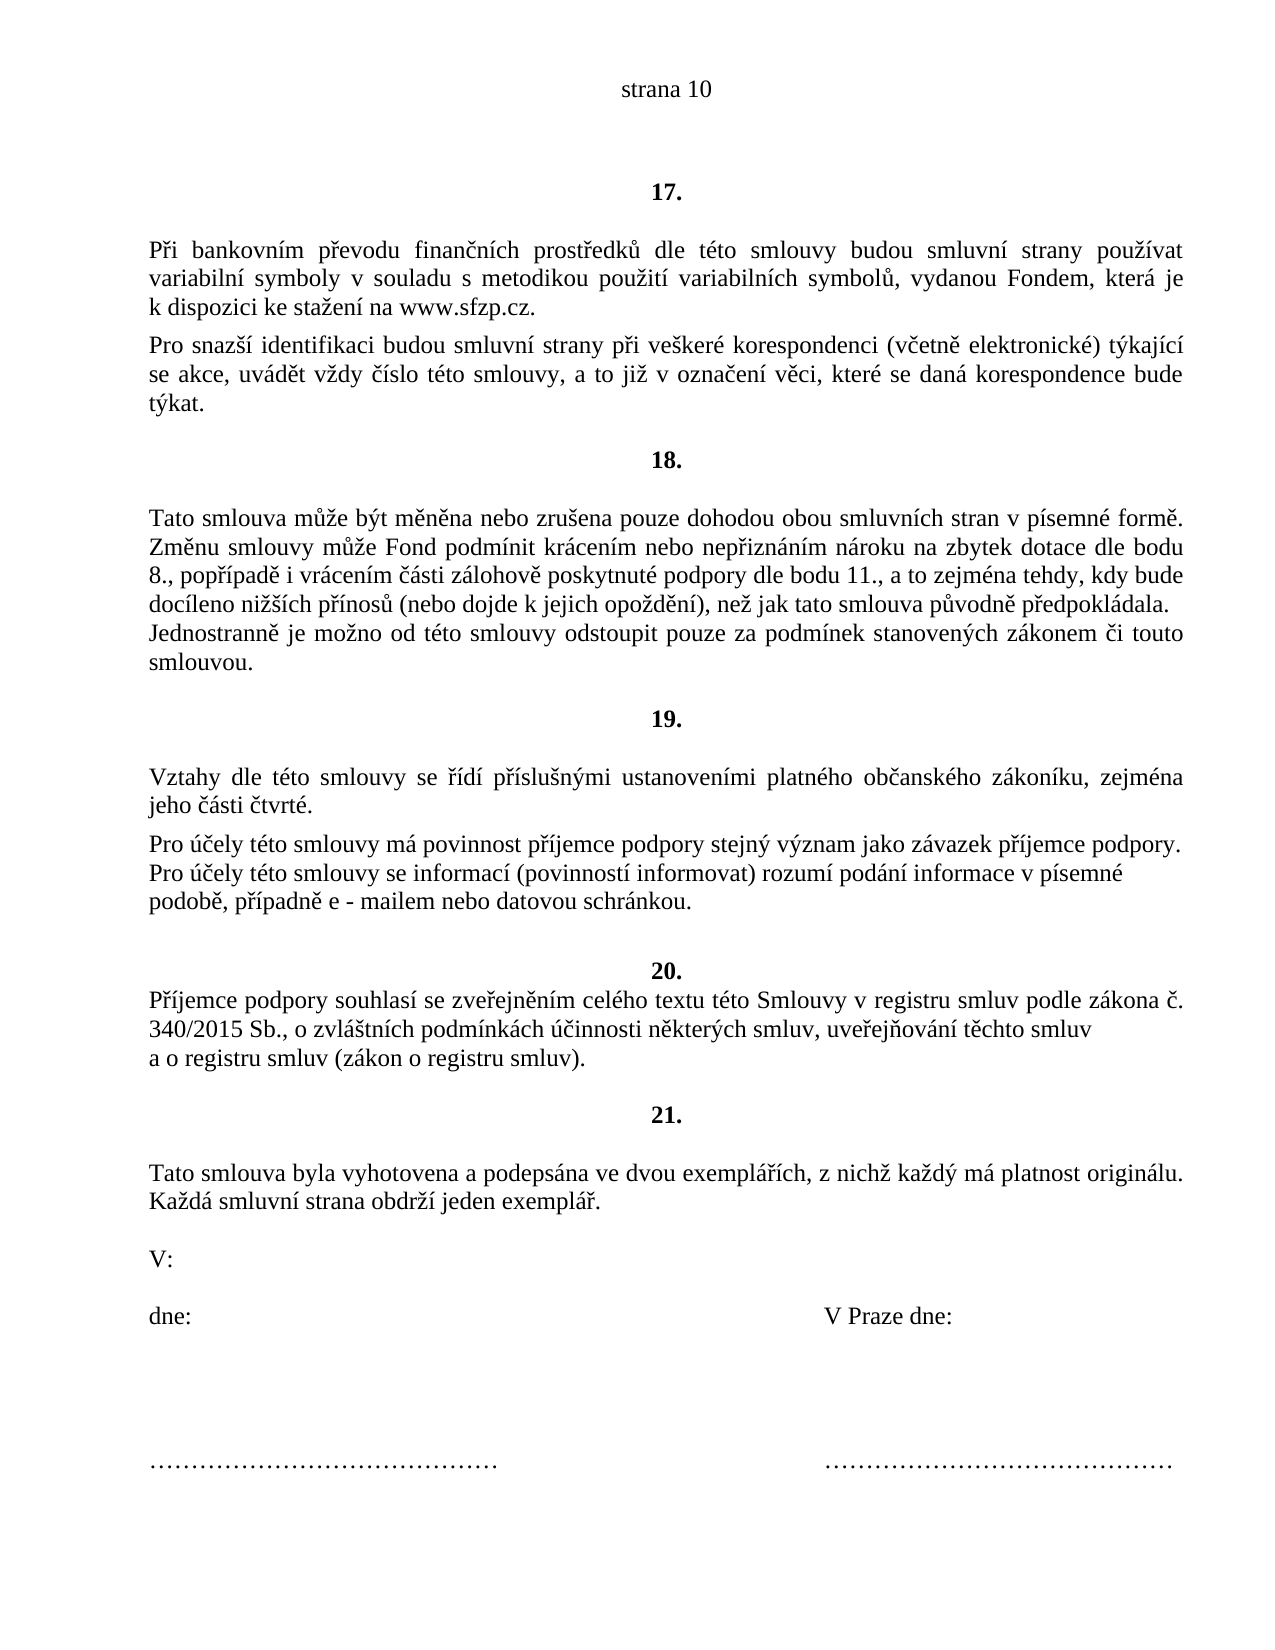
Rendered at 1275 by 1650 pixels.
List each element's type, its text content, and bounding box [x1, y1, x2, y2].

text Tato smlouva může být měněna nebo zrušena pouze dohodou obou smluvních stran v písemné formě. Změnu smlouvy může Fond podmínit krácením nebo nepřiznáním nároku na zbytek dotace dle bodu 8., popřípadě i vrácením části zálohově poskytnuté podpory dle bodu 11., a to zejména tehdy, kdy bude docíleno nižších přínosů (nebo dojde k jejich opoždění), než jak tato smlouva původně předpokládala. [148, 503, 1184, 618]
text Tato smlouva byla vyhotovena a podepsána ve dvou exemplářích, z nichž každý má platnost originálu. Každá smluvní strana obdrží jeden exemplář. [148, 1158, 1184, 1215]
text Vztahy dle této smlouvy se řídí příslušnými ustanoveními platného občanského zákoníku, zejména jeho části čtvrté. [148, 762, 1184, 819]
list a o registru smluv (zákon o registru smluv). [148, 1043, 1184, 1071]
text Pro účely této smlouvy má povinnost příjemce podpory stejný význam jako závazek příjemce podpory. [148, 829, 1184, 858]
text dne: V Praze dne: [148, 1301, 1184, 1330]
list 20. [148, 956, 1184, 985]
text 19. [148, 704, 1184, 733]
text …………………………………… …………………………………… [148, 1445, 1184, 1474]
text Při bankovním převodu finančních prostředků dle této smlouvy budou smluvní strany používat variabilní symboly v souladu s metodikou použití variabilních symbolů, vydanou Fondem, která je k dispozici ke stažení na www.sfzp.cz. [148, 235, 1184, 321]
text Pro snazší identifikaci budou smluvní strany při veškeré korespondenci (včetně elektronické) týkající se akce, uvádět vždy číslo této smlouvy, a to již v označení věci, které se daná korespondence bude týkat. [148, 331, 1184, 417]
list Příjemce podpory souhlasí se zveřejněním celého textu této Smlouvy v registru smluv podle zákona č. 340/2015 Sb., o zvláštních podmínkách účinnosti některých smluv, uveřejňování těchto smluv [148, 985, 1184, 1043]
text 21. [148, 1100, 1184, 1129]
text V: [148, 1244, 1184, 1273]
text 18. [148, 446, 1184, 474]
text 17. [148, 177, 1184, 206]
text Jednostranně je možno od této smlouvy odstoupit pouze za podmínek stanovených zákonem či touto smlouvou. [148, 618, 1184, 676]
text Pro účely této smlouvy se informací (povinností informovat) rozumí podání informace v písemné podobě, případně e - mailem nebo datovou schránkou. [148, 858, 1184, 915]
